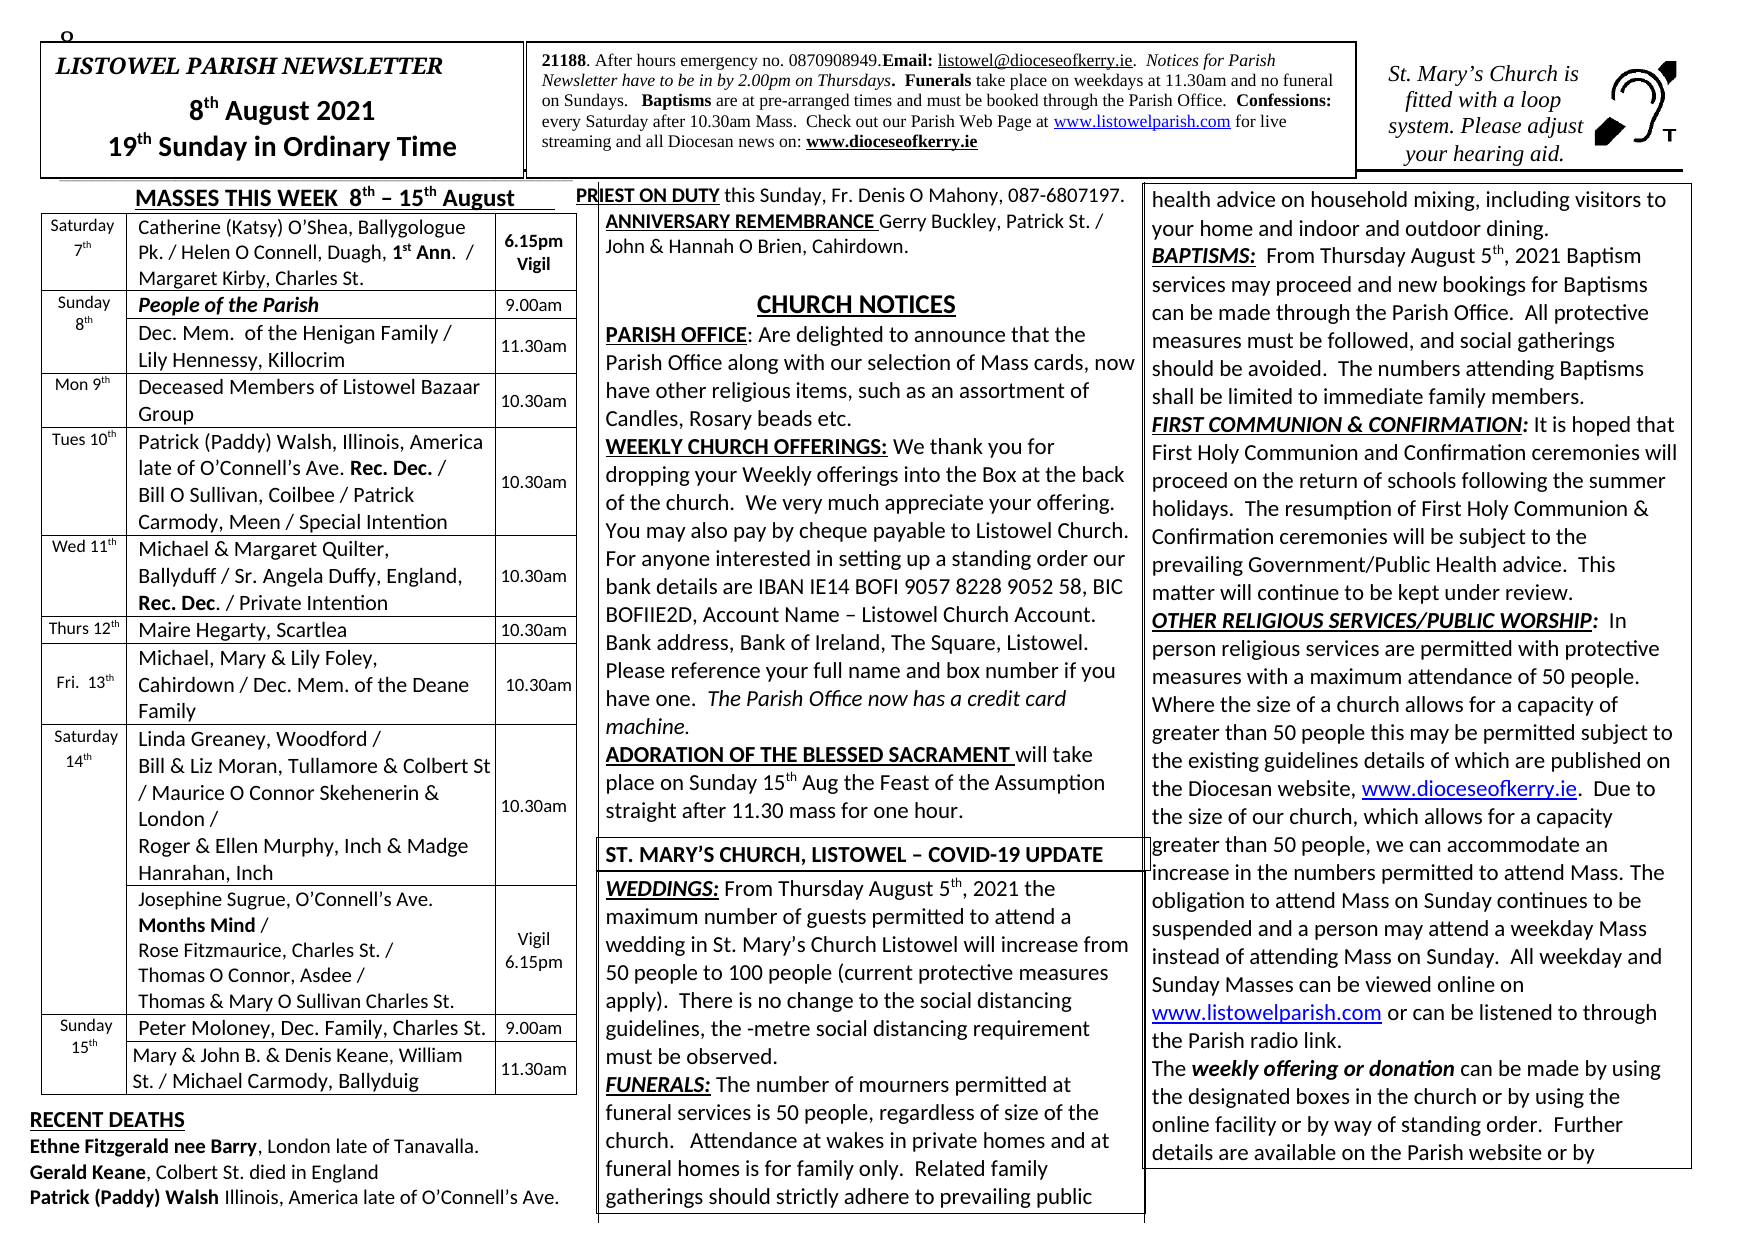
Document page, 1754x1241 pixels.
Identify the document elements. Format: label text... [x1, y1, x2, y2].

text St. Mary’s Church is [1357, 59, 1683, 86]
text MASSES THIS WEEK 8th – 15th August [59, 182, 591, 213]
text FIRST COMMUNION & CONFIRMATION: It is hoped that First Holy Communion and Confirmation ceremonies will proceed on the return of schools following the summer holidays. The resumption of First Holy Communion & Confirmation ceremonies will be subject to the prevailing Government/Public Health advice. This matter will continue to be kept under review. [1152, 410, 1683, 606]
table_cell Sunday 8th [42, 291, 126, 372]
text system. Please adjust [1357, 112, 1683, 139]
table_cell 10.30am [496, 536, 576, 616]
table_header Catherine (Katsy) O’Shea, Ballygologue Pk. / Helen O Connell, Duagh, 1st Ann. / Margaret Kirby, Charles St. [127, 214, 495, 290]
table_cell Fri. 13th [42, 644, 126, 724]
text WEDDINGS: From Thursday August 5th, 2021 the maximum number of guests permitted to attend a wedding in St. Mary’s Church Listowel will increase from 50 people to 100 people (current protective measures apply). There is no change to the social distancing guidelines, the -metre social distancing requirement must be observed. [599, 872, 1142, 1067]
text WEEKLY CHURCH OFFERINGS: We thank you for dropping your Weekly offerings into the Box at the back of the church. We very much appreciate your offering. You may also pay by cheque payable to Listowel Church. For anyone interested in setting up a standing order our bank details are IBAN IE14 BOFI 9057 8228 9052 58, BIC BOFIIE2D, Account Name – Listowel Church Account. Bank address, Bank of Ireland, The Square, Listowel. Please reference your full name and box number if you have one. The Parish Office now has a credit card machine. [605, 432, 1137, 740]
table_cell Deceased Members of Listowel Bazaar Group [127, 374, 495, 427]
table_cell 11.30am [496, 319, 576, 372]
table_cell Michael, Mary & Lily Foley, Cahirdown / Dec. Mem. of the Deane Family [127, 644, 495, 724]
table_cell Linda Greaney, Woodford / Bill & Liz Moran, Tullamore & Colbert St / Maurice O Connor Skehenerin & London / Roger & Ellen Murphy, Inch & Madge Hanrahan, Inch [127, 725, 495, 885]
text fitted with a loop [1357, 86, 1683, 112]
table_cell 9.00am [496, 291, 576, 318]
table_cell 10.30am [496, 374, 576, 427]
table_cell Mary & John B. & Denis Keane, William St. / Michael Carmody, Ballyduig [127, 1042, 495, 1094]
text ADORATION OF THE BLESSED SACRAMENT will take place on Sunday 15th Aug the Feast of the Assumption straight after 11.30 mass for one hour. [605, 740, 1137, 824]
table_cell 10.30am [496, 644, 576, 724]
table_cell 10.30am [496, 725, 576, 885]
table_cell Tues 10th [42, 428, 126, 534]
table_cell 10.30am [496, 428, 576, 534]
table_cell Maire Hegarty, Scartlea [127, 617, 495, 643]
table_cell Peter Moloney, Dec. Family, Charles St. [127, 1015, 495, 1041]
table_cell Sunday 15th [42, 1015, 126, 1094]
text CHURCH NOTICES [599, 287, 1137, 320]
table_cell Dec. Mem. of the Henigan Family / Lily Hennessy, Killocrim [127, 319, 495, 372]
table_cell People of the Parish [127, 291, 495, 318]
text OTHER RELIGIOUS SERVICES/PUBLIC WORSHIP: In person religious services are permitted with protective measures with a maximum attendance of 50 people. Where the size of a church allows for a capacity of greater than 50 people this may be permitted subject to the existing guidelines details of which are published on the Diocesan website, www.dioceseofkerry.ie. Due to the size of our church, which allows for a capacity greater than 50 people, we can accommodate an increase in the numbers permitted to attend Mass. The obligation to attend Mass on Sunday continues to be suspended and a person may attend a weekday Mass instead of attending Mass on Sunday. All weekday and Sunday Masses can be viewed online on www.listowelparish.com or can be listened to through the Parish radio link. [1152, 606, 1683, 1051]
table_cell Michael & Margaret Quilter, Ballyduff / Sr. Angela Duffy, England, Rec. Dec. / Private Intention [127, 536, 495, 616]
text BAPTISMS: From Thursday August 5th, 2021 Baptism services may proceed and new bookings for Baptisms can be made through the Parish Office. All protective measures must be followed, and social gatherings should be avoided. The numbers attending Baptisms shall be limited to immediate family members. [1152, 242, 1683, 410]
table_cell Saturday 14th [42, 725, 126, 1013]
table_cell Wed 11th [42, 536, 126, 616]
table_header 6.15pm Vigil [496, 214, 576, 290]
text RECENT DEATHS [29, 1106, 591, 1134]
text PRIEST ON DUTY this Sunday, Fr. Denis O Mahony, 087-6807197. [599, 182, 1137, 208]
table_header Saturday 7th [42, 214, 126, 290]
text FUNERALS: The number of mourners permitted at funeral services is 50 people, regardless of size of the church. Attendance at wakes in private homes and at funeral homes is for family only. Related family gatherings should strictly adhere to prevailing public health advice on household mixing, including visitors to your home and indoor and outdoor dining. [1145, 184, 1691, 242]
table_cell 10.30am [496, 617, 576, 643]
table_cell Thurs 12th [42, 617, 126, 643]
table_cell Mon 9th [42, 374, 126, 427]
text ST. MARY’S CHURCH, LISTOWEL – COVID-19 UPDATE [599, 838, 1142, 870]
table_cell Patrick (Paddy) Walsh, Illinois, America late of O’Connell’s Ave. Rec. Dec. / Bill O Sullivan, Coilbee / Patrick Carmody, Meen / Special Intention [127, 428, 495, 534]
text Gerald Keane, Colbert St. died in England [29, 1159, 591, 1184]
text Patrick (Paddy) Walsh Illinois, America late of O’Connell’s Ave. [29, 1184, 591, 1210]
text PARISH OFFICE: Are delighted to announce that the Parish Office along with our selection of Mass cards, now have other religious items, such as an assortment of Candles, Rosary beads etc. [605, 320, 1137, 432]
table_cell 9.00am [496, 1015, 576, 1041]
text FUNERALS: The number of mourners permitted at funeral services is 50 people, regardless of size of the church. Attendance at wakes in private homes and at funeral homes is for family only. Related family gatherings should strictly adhere to prevailing public health advice on household mixing, including visitors to your home and indoor and outdoor dining. [599, 1067, 1144, 1213]
table_cell Josephine Sugrue, O’Connell’s Ave. Months Mind / Rose Fitzmaurice, Charles St. / Thomas O Connor, Asdee / Thomas & Mary O Sullivan Charles St. [127, 886, 495, 1013]
text ANNIVERSARY REMEMBRANCE Gerry Buckley, Patrick St. / John & Hannah O Brien, Cahirdown. [605, 208, 1137, 259]
text your hearing aid. [1357, 139, 1683, 169]
table_cell 11.30am [496, 1042, 576, 1094]
table_cell Vigil 6.15pm [496, 886, 576, 1013]
text Ethne Fitzgerald nee Barry, London late of Tanavalla. [29, 1134, 591, 1159]
subtitle 8 [59, 24, 1683, 59]
